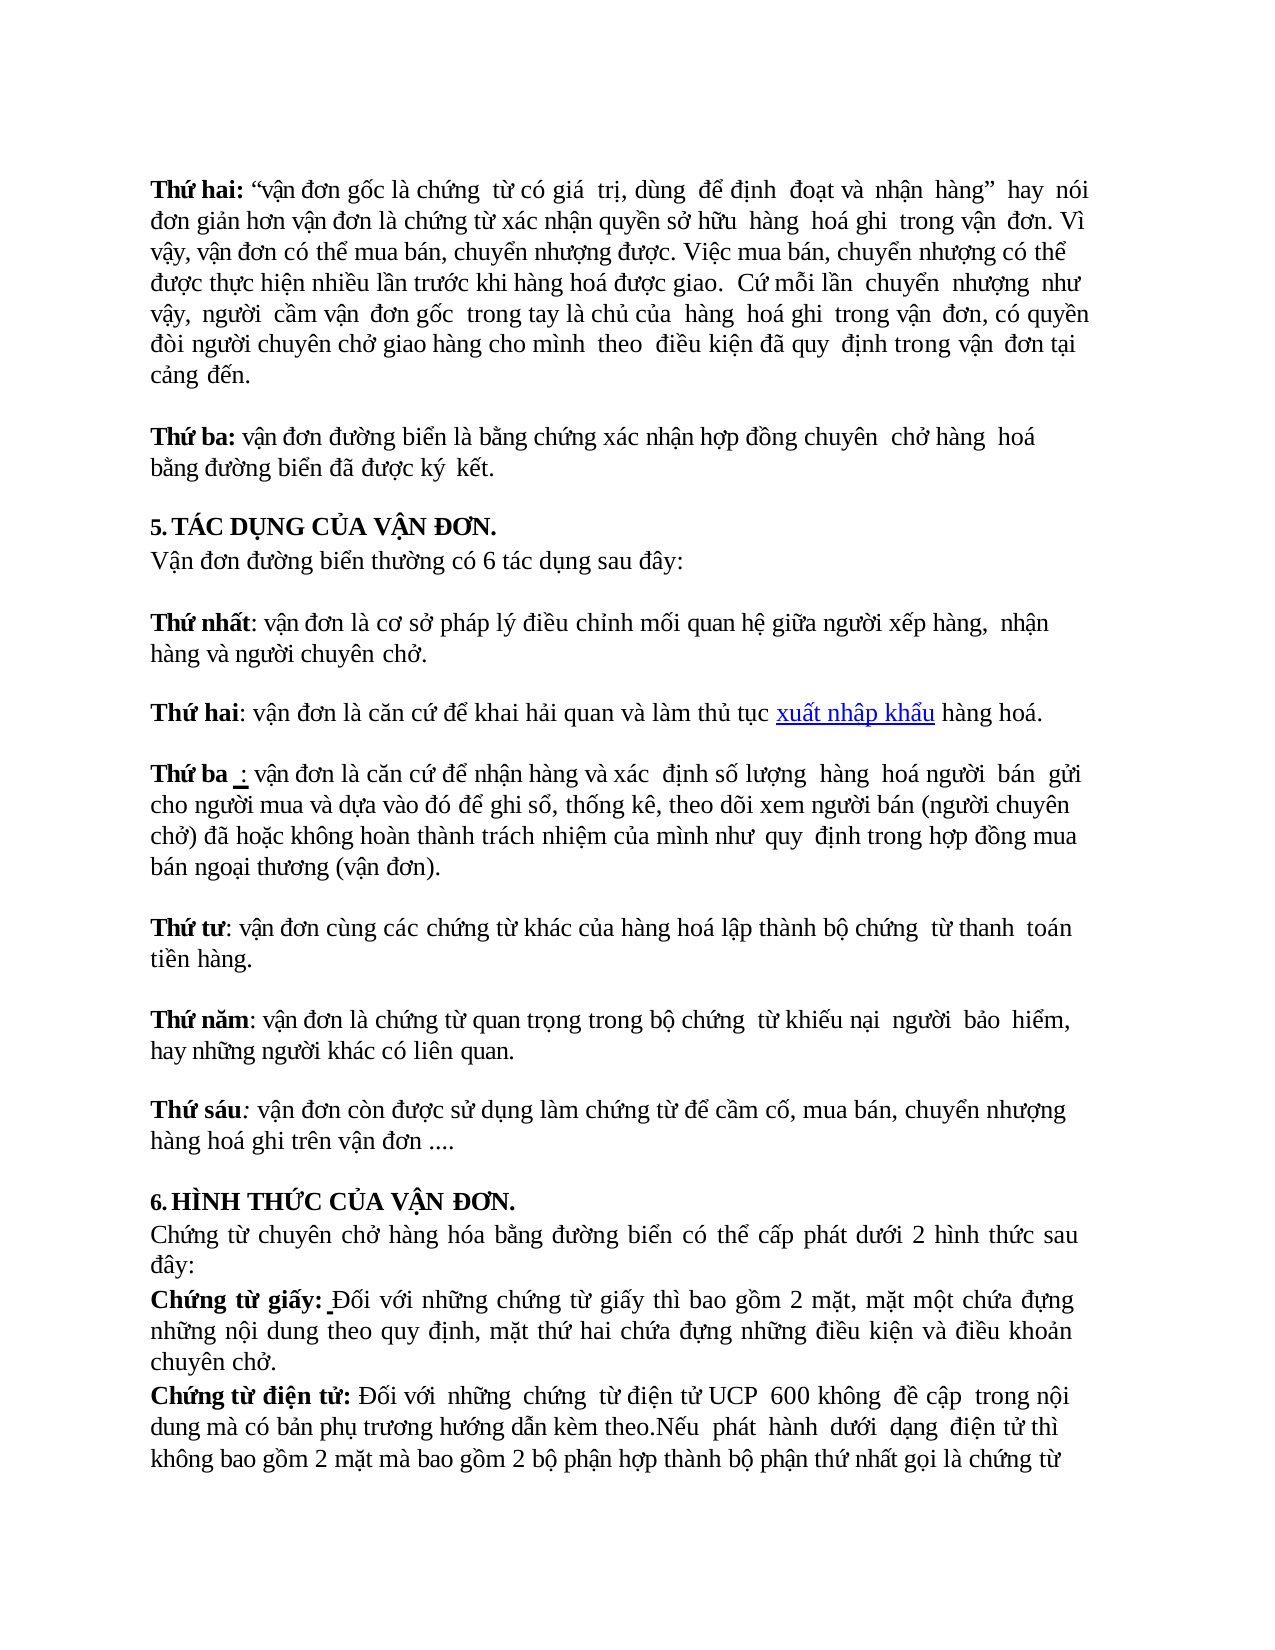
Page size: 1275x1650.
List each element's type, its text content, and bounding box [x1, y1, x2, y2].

text Thứ hai: “vận đơn gốc là chứng từ có giá trị, dùng để định đoạt và nhận hàng” hay nói đơn giản hơn vận đơn là chứng từ xác nhận quyền sở hữu hàng hoá ghi trong vận đơn. Vì vậy, vận đơn có thể mua bán, chuyển nhượng được. Việc mua bán, chuyển nhượng có thể được thực hiện nhiều lần trước khi hàng hoá được giao. Cứ mỗi lần chuyển nhượng như vậy, người cầm vận đơn gốc trong tay là chủ của hàng hoá ghi trong vận đơn, có quyền đòi người chuyên chở giao hàng cho mình theo điều kiện đã quy định trong vận đơn tại cảng đến. [150, 174, 1103, 389]
text Thứ năm: vận đơn là chứng từ quan trọng trong bộ chứng từ khiếu nại người bảo hiểm, hay những người khác có liên quan. [150, 1004, 1090, 1065]
text Thứ hai: vận đơn là căn cứ để khai hải quan và làm thủ tục xuất nhập khẩu hàng hoá. [150, 697, 1139, 727]
list TÁC DỤNG CỦA VẬN ĐƠN. [150, 511, 1139, 541]
text Thứ ba: vận đơn đường biển là bằng chứng xác nhận hợp đồng chuyên chở hàng hoá bằng đường biển đã được ký kết. [150, 421, 1071, 482]
text Thứ ba : vận đơn là căn cứ để nhận hàng và xác định số lượng hàng hoá người bán gửi cho người mua và dựa vào đó để ghi sổ, thống kê, theo dõi xem người bán (người chuyên chở) đã hoặc không hoàn thành trách nhiệm của mình như quy định trong hợp đồng mua bán ngoại thương (vận đơn). [150, 758, 1103, 881]
text Vận đơn đường biển thường có 6 tác dụng sau đây: [150, 545, 1139, 575]
text Thứ nhất: vận đơn là cơ sở pháp lý điều chỉnh mối quan hệ giữa người xếp hàng, nhận hàng và người chuyên chở. [150, 607, 1090, 668]
text Chứng từ giấy: Đối với những chứng từ giấy thì bao gồm 2 mặt, mặt một chứa đựng những nội dung theo quy định, mặt thứ hai chứa đựng những điều kiện và điều khoản chuyên chở. [150, 1284, 1075, 1376]
text Thứ tư: vận đơn cùng các chứng từ khác của hàng hoá lập thành bộ chứng từ thanh toán tiền hàng. [150, 912, 1103, 973]
text Thứ sáu: vận đơn còn được sử dụng làm chứng từ để cầm cố, mua bán, chuyển nhượng hàng hoá ghi trên vận đơn .... [150, 1094, 1103, 1155]
text Chứng từ điện tử: Đối với những chứng từ điện tử UCP 600 không đề cập trong nội dung mà có bản phụ trương hướng dẫn kèm theo.Nếu phát hành dưới dạng điện tử thì không bao gồm 2 mặt mà bao gồm 2 bộ phận hợp thành bộ phận thứ nhất gọi là chứng từ [150, 1380, 1103, 1473]
list HÌNH THỨC CỦA VẬN ĐƠN. [150, 1186, 1139, 1216]
text Chứng từ chuyên chở hàng hóa bằng đường biển có thể cấp phát dưới 2 hình thức sau đây: [150, 1221, 1079, 1279]
